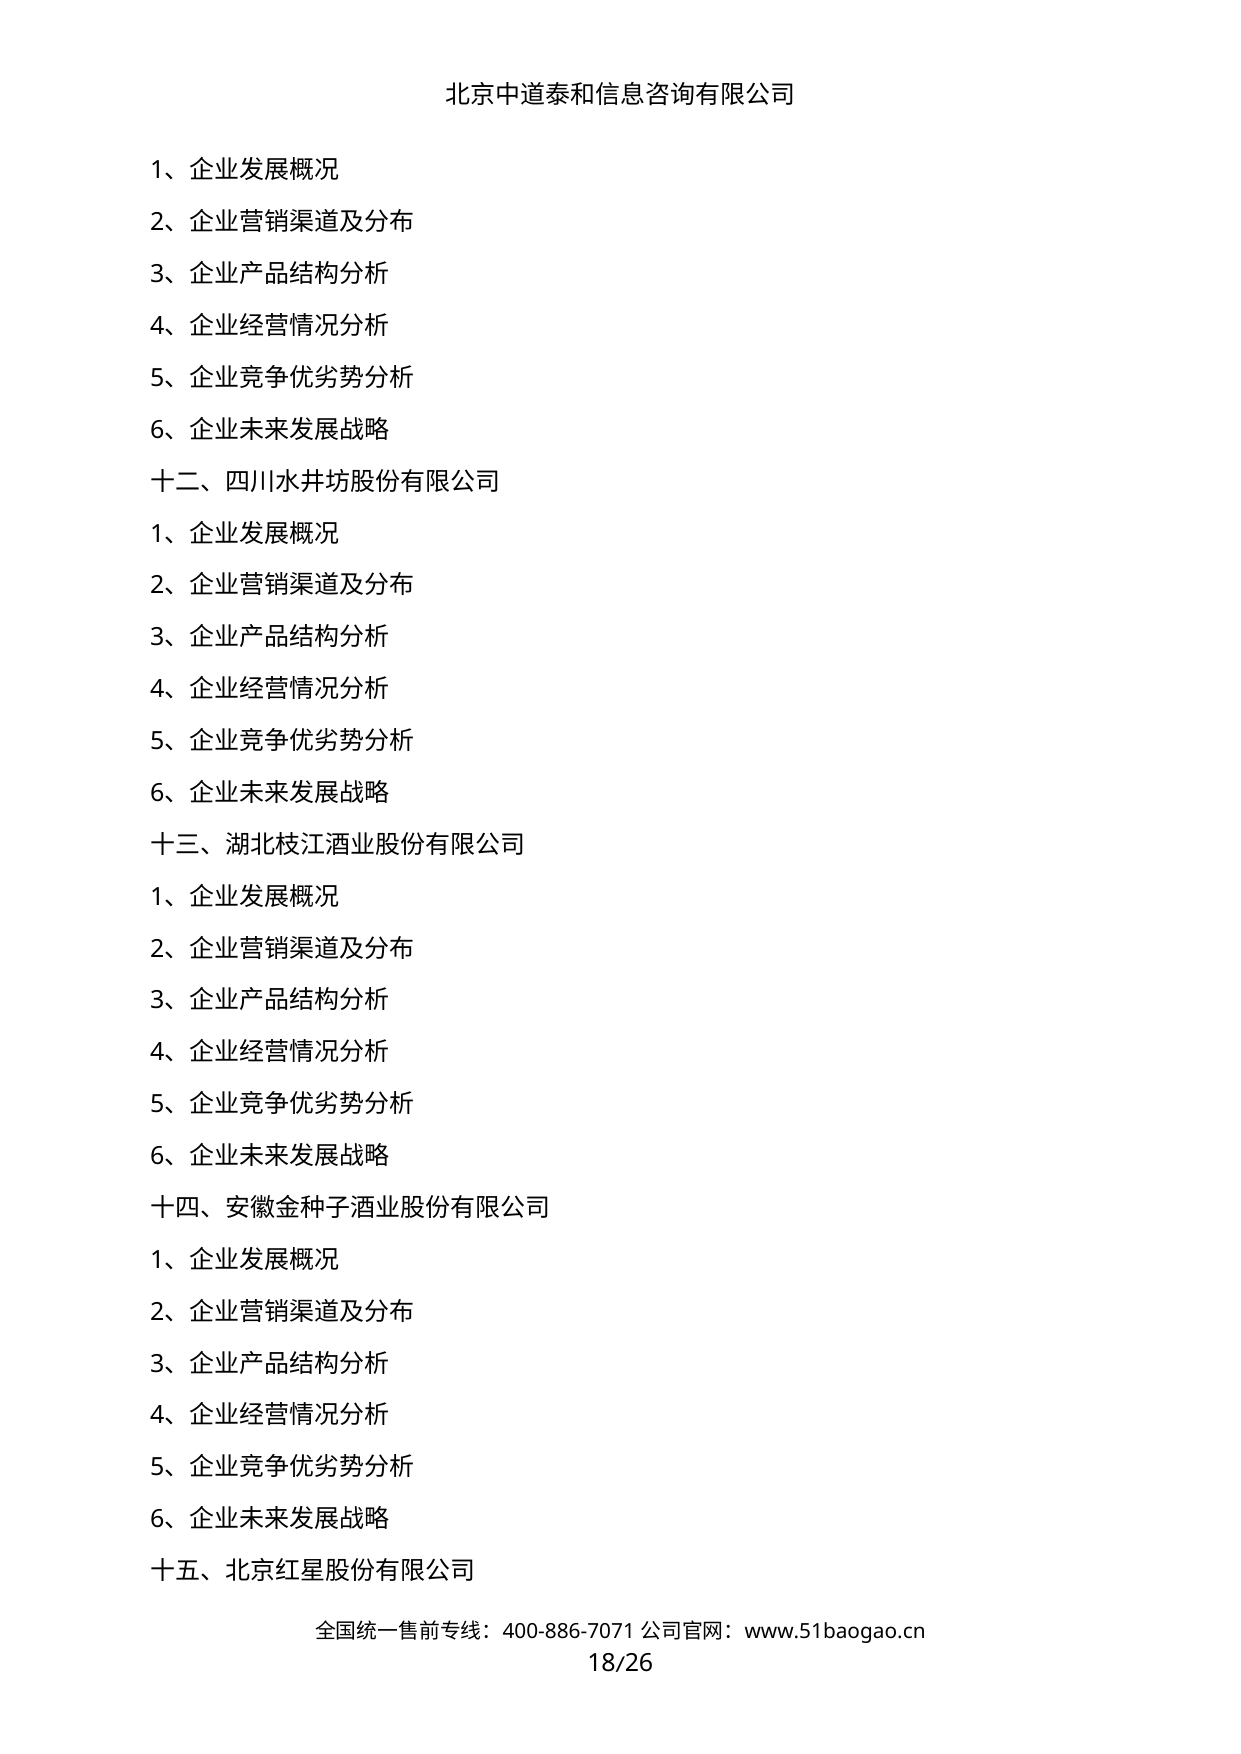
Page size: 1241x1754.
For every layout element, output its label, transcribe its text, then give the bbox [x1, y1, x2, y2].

text 5、企业竞争优劣势分析 [150, 721, 1090, 757]
text 6、企业未来发展战略 [150, 1136, 1090, 1172]
text 6、企业未来发展战略 [150, 1499, 1090, 1535]
text 3、企业产品结构分析 [150, 254, 1090, 290]
text 5、企业竞争优劣势分析 [150, 1447, 1090, 1483]
text 4、企业经营情况分析 [150, 1395, 1090, 1431]
text 2、企业营销渠道及分布 [150, 565, 1090, 601]
text 1、企业发展概况 [150, 513, 1090, 549]
text 2、企业营销渠道及分布 [150, 202, 1090, 238]
text 1、企业发展概况 [150, 876, 1090, 912]
text 6、企业未来发展战略 [150, 772, 1090, 809]
text 5、企业竞争优劣势分析 [150, 1084, 1090, 1120]
text 4、企业经营情况分析 [150, 669, 1090, 705]
text 4、企业经营情况分析 [150, 306, 1090, 342]
text 6、企业未来发展战略 [150, 409, 1090, 446]
text 1、企业发展概况 [150, 150, 1090, 186]
text 十二、四川水井坊股份有限公司 [150, 461, 1090, 497]
text 3、企业产品结构分析 [150, 617, 1090, 653]
text 十三、湖北枝江酒业股份有限公司 [150, 824, 1090, 861]
text 十五、北京红星股份有限公司 [150, 1551, 1090, 1587]
text 3、企业产品结构分析 [150, 1343, 1090, 1379]
text 5、企业竞争优劣势分析 [150, 357, 1090, 394]
text 2、企业营销渠道及分布 [150, 928, 1090, 964]
text 十四、安徽金种子酒业股份有限公司 [150, 1187, 1090, 1224]
text 4、企业经营情况分析 [150, 1032, 1090, 1068]
text 3、企业产品结构分析 [150, 980, 1090, 1016]
text 2、企业营销渠道及分布 [150, 1291, 1090, 1327]
text 1、企业发展概况 [150, 1239, 1090, 1276]
